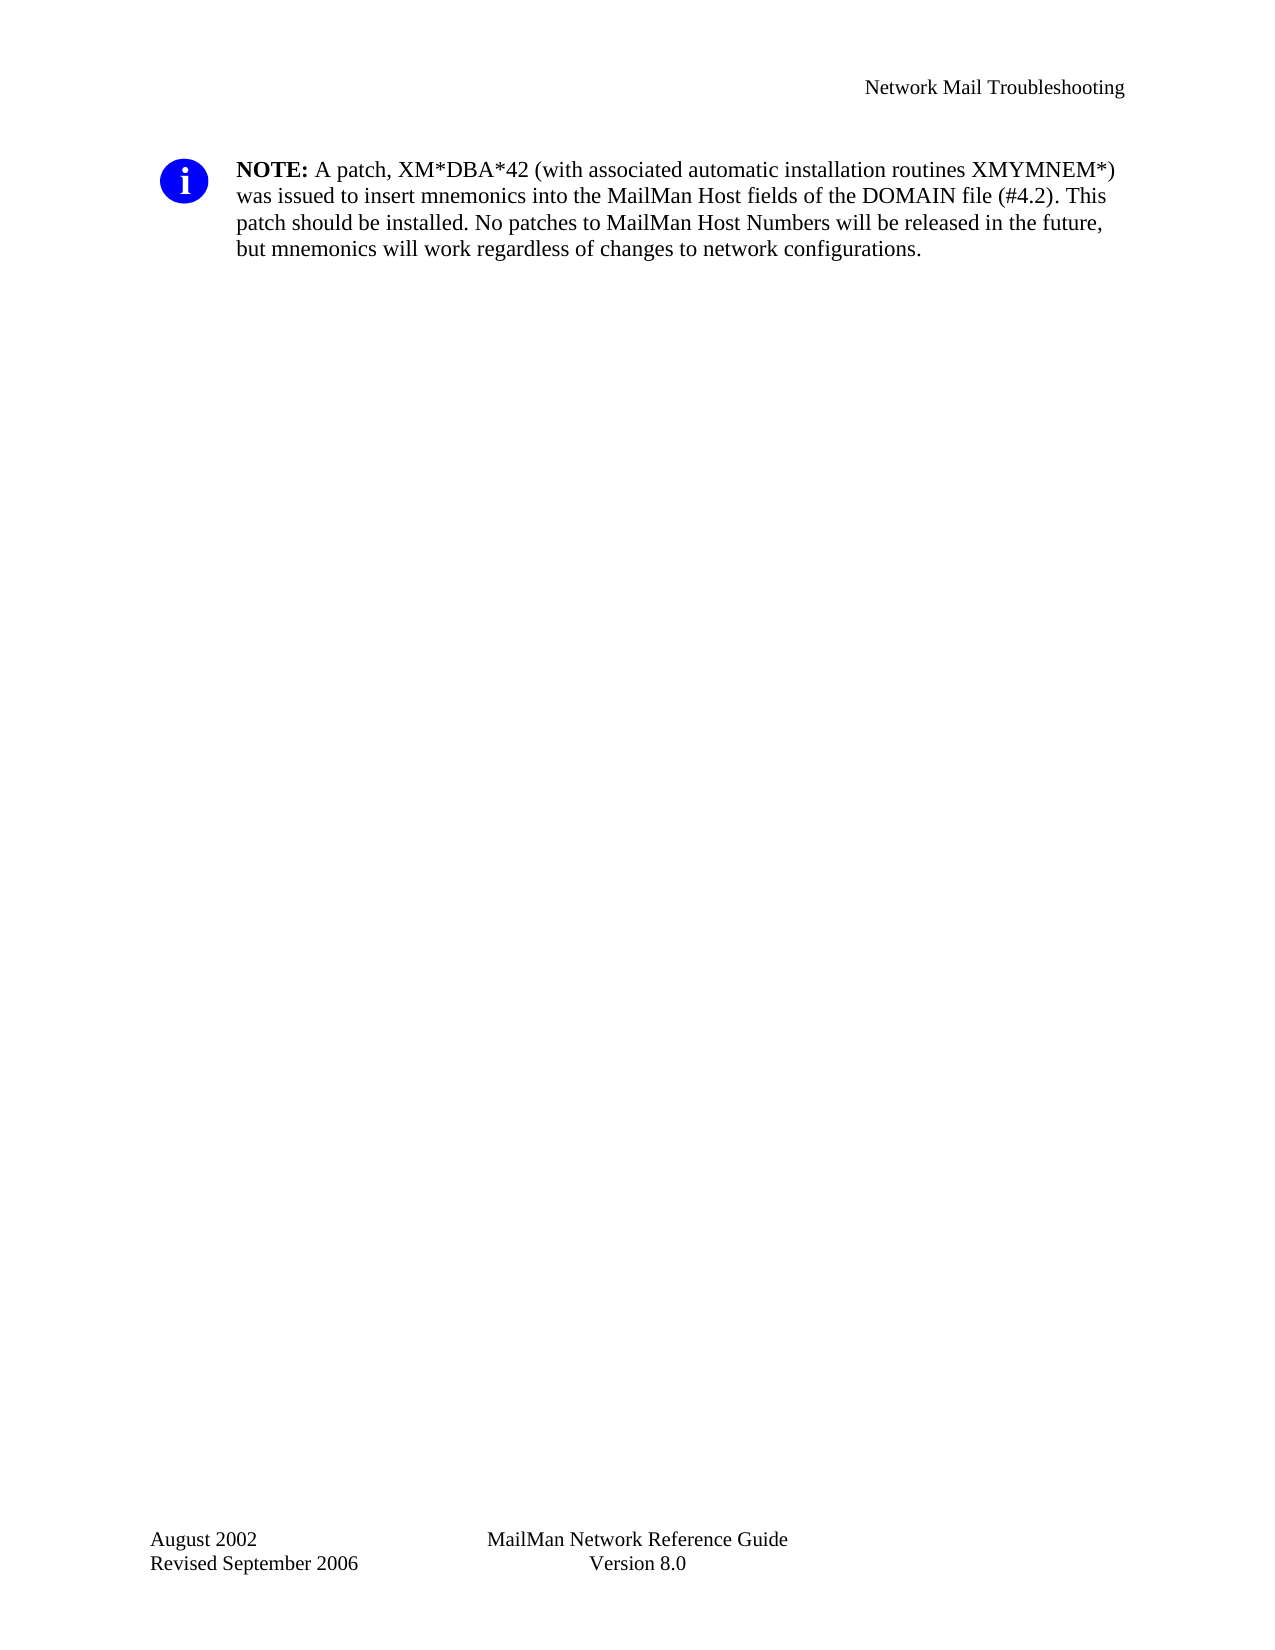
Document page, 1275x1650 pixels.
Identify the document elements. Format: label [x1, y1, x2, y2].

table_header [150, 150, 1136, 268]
picture [159, 156, 209, 206]
